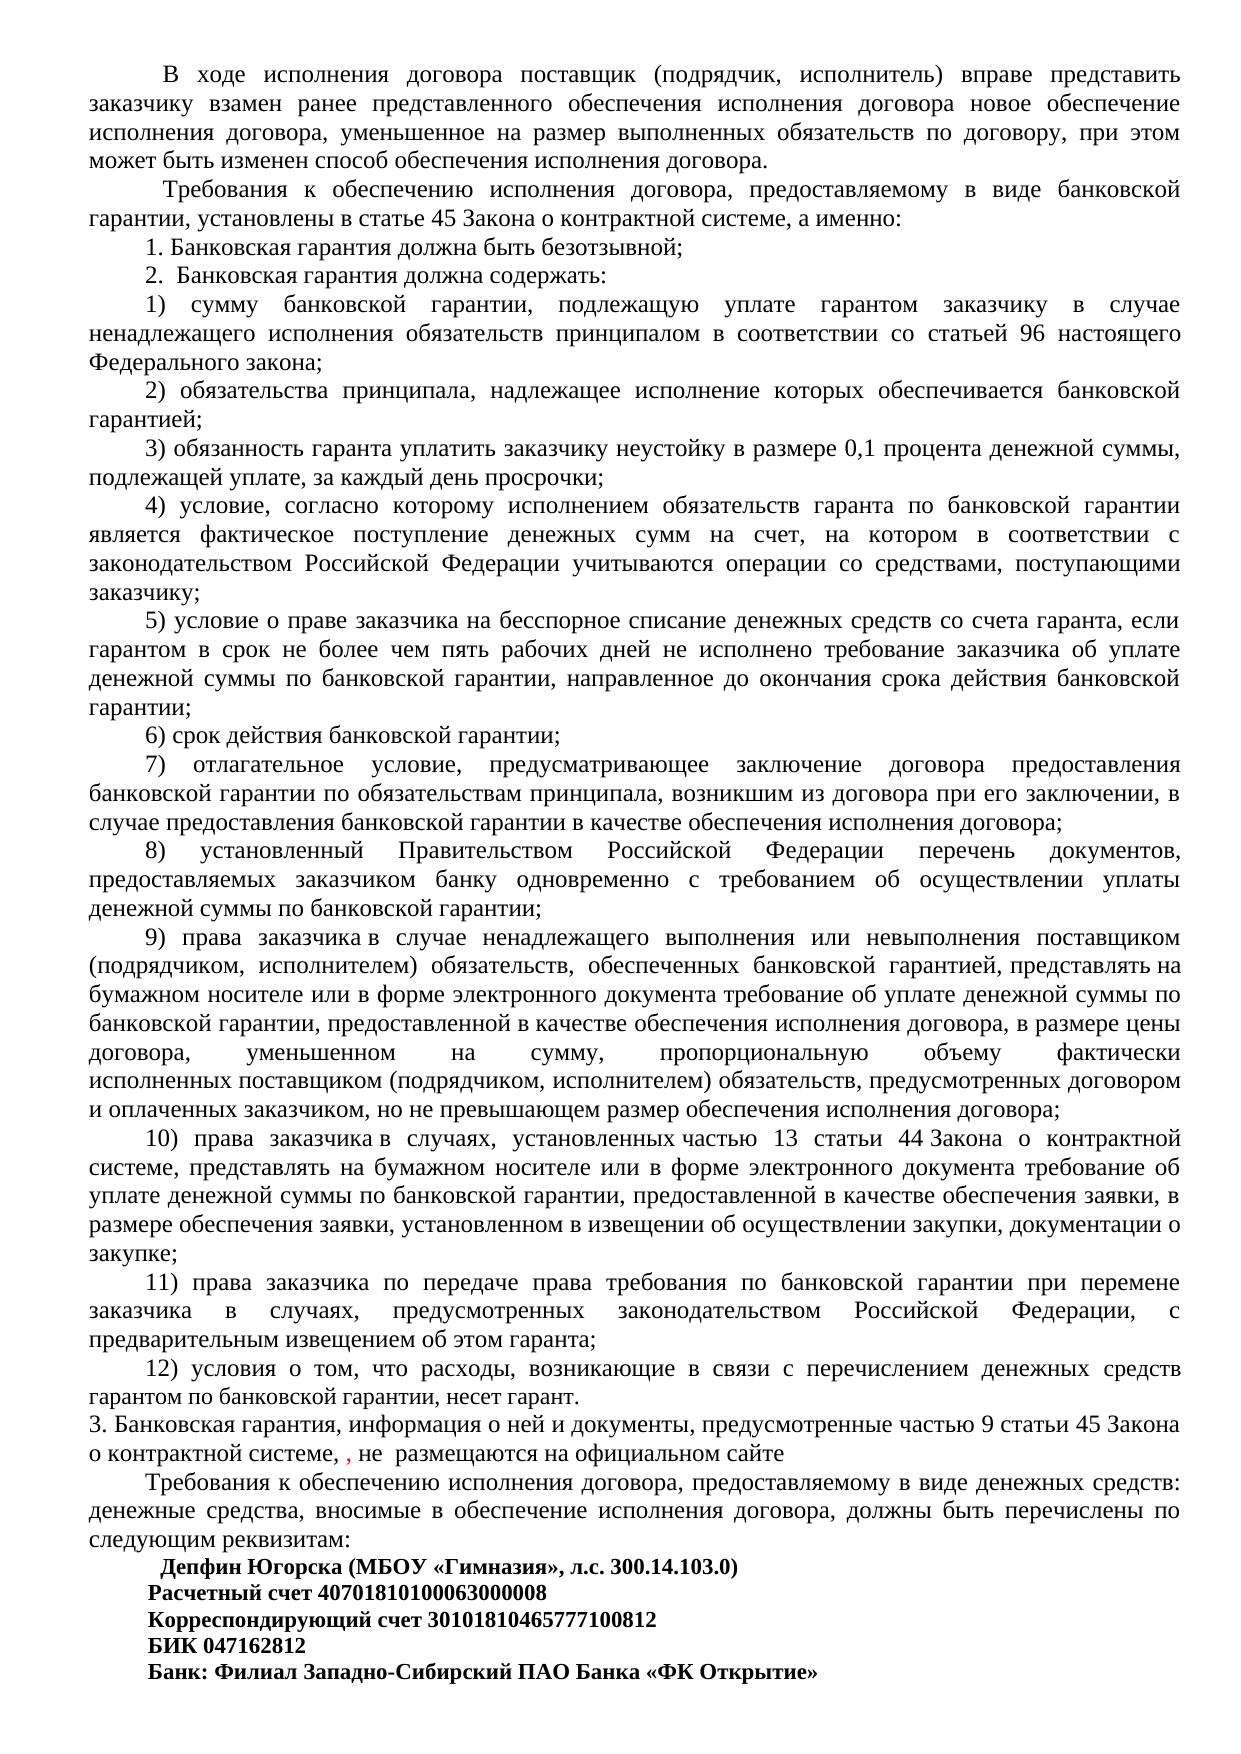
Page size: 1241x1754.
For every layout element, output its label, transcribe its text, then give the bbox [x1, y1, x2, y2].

text 7) отлагательное условие, предусматривающее заключение договора предоставления банковской гарантии по обязательствам принципала, возникшим из договора при его заключении, в случае предоставления банковской гарантии в качестве обеспечения исполнения договора; [89, 749, 1181, 835]
text 11) права заказчика по передаче права требования по банковской гарантии при перемене заказчика в случаях, предусмотренных законодательством Российской Федерации, с предварительным извещением об этом гаранта; [89, 1267, 1181, 1353]
subtitle Корреспондирующий счет 30101810465777100812 [148, 1606, 1181, 1632]
text 3) обязанность гаранта уплатить заказчику неустойку в размере 0,1 процента денежной суммы, подлежащей уплате, за каждый день просрочки; [89, 433, 1181, 490]
text 2) обязательства принципала, надлежащее исполнение которых обеспечивается банковской гарантией; [89, 375, 1181, 433]
text 2. Банковская гарантия должна содержать: [89, 260, 1181, 289]
subtitle В ходе исполнения договора поставщик (подрядчик, исполнитель) вправе представить заказчику взамен ранее представленного обеспечения исполнения договора новое обеспечение исполнения договора, уменьшенное на размер выполненных обязательств по договору, при этом может быть изменен способ обеспечения исполнения договора. [89, 59, 1181, 174]
subtitle Депфин Югорска (МБОУ «Гимназия», л.с. 300.14.103.0) [148, 1553, 1181, 1579]
subtitle Требования к обеспечению исполнения договора, предоставляемому в виде денежных средств: денежные средства, вносимые в обеспечение исполнения договора, должны быть перечислены по следующим реквизитам: [89, 1467, 1181, 1553]
text 8) установленный Правительством Российской Федерации перечень документов, предоставляемых заказчиком банку одновременно с требованием об осуществлении уплаты денежной суммы по банковской гарантии; [89, 835, 1181, 922]
text 6) срок действия банковской гарантии; [89, 720, 1181, 749]
text Банк: Филиал Западно-Сибирский ПАО Банка «ФК Открытие» [148, 1658, 1181, 1685]
subtitle Требования к обеспечению исполнения договора, предоставляемому в виде банковской гарантии, установлены в статье 45 Закона о контрактной системе, а именно: [89, 174, 1181, 232]
text 5) условие о праве заказчика на бесспорное списание денежных средств со счета гаранта, если гарантом в срок не более чем пять рабочих дней не исполнено требование заказчика об уплате денежной суммы по банковской гарантии, направленное до окончания срока действия банковской гарантии; [89, 605, 1181, 720]
text 12) условия о том, что расходы, возникающие в связи с перечислением денежных средств гарантом по банковской гарантии, несет гарант. [89, 1353, 1181, 1409]
text 4) условие, согласно которому исполнением обязательств гаранта по банковской гарантии является фактическое поступление денежных сумм на счет, на котором в соответствии с законодательством Российской Федерации учитываются операции со средствами, поступающими заказчику; [89, 490, 1181, 605]
text 3. Банковская гарантия, информация о ней и документы, предусмотренные частью 9 статьи 45 Закона о контрактной системе, , не размещаются на официальном сайте [89, 1409, 1181, 1467]
text 10) права заказчика в случаях, установленных частью 13 статьи 44 Закона о контрактной системе, представлять на бумажном носителе или в форме электронного документа требование об уплате денежной суммы по банковской гарантии, предоставленной в качестве обеспечения заявки, в размере обеспечения заявки, установленном в извещении об осуществлении закупки, документации о закупке; [89, 1123, 1181, 1267]
text 9) права заказчика в случае ненадлежащего выполнения или невыполнения поставщиком (подрядчиком, исполнителем) обязательств, обеспеченных банковской гарантией, представлять на бумажном носителе или в форме электронного документа требование об уплате денежной суммы по банковской гарантии, предоставленной в качестве обеспечения исполнения договора, в размере цены договора, уменьшенном на сумму, пропорциональную объему фактически исполненных поставщиком (подрядчиком, исполнителем) обязательств, предусмотренных договором и оплаченных заказчиком, но не превышающем размер обеспечения исполнения договора; [89, 922, 1181, 1123]
subtitle БИК 047162812 [148, 1632, 1181, 1658]
text 1) сумму банковской гарантии, подлежащую уплате гарантом заказчику в случае ненадлежащего исполнения обязательств принципалом в соответствии со статьей 96 настоящего Федерального закона; [89, 289, 1181, 375]
subtitle Расчетный счет 40701810100063000008 [148, 1579, 1181, 1606]
text 1. Банковская гарантия должна быть безотзывной; [89, 232, 1181, 260]
